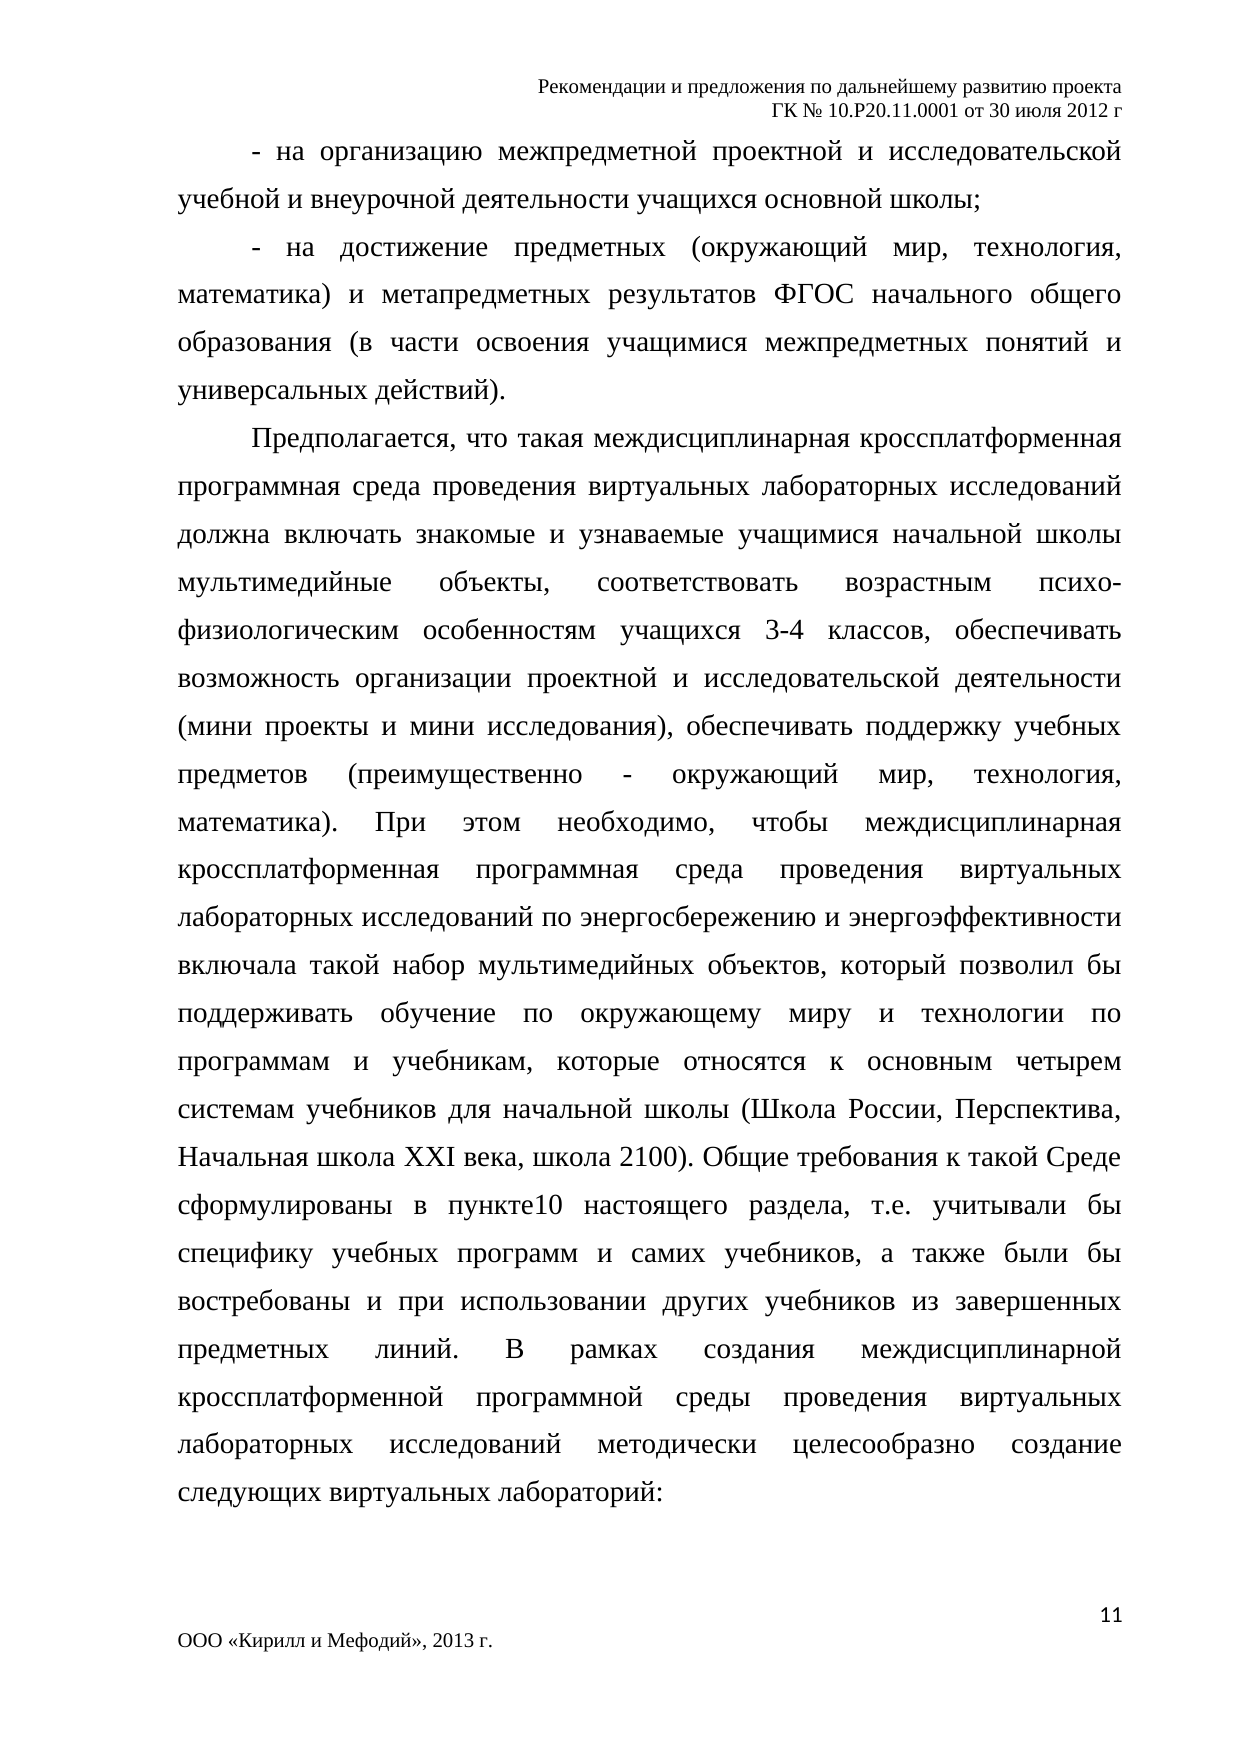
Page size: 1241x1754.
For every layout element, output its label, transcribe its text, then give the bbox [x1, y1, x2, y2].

text - на достижение предметных (окружающий мир, технология, математика) и метапредметных результатов ФГОС начального общего образования (в части освоения учащимися межпредметных понятий и универсальных действий). [177, 218, 1122, 409]
text Предполагается, что такая междисциплинарная кроссплатформенная программная среда проведения виртуальных лабораторных исследований должна включать знакомые и узнаваемые учащимися начальной школы мультимедийные объекты, соответствовать возрастным психо-физиологическим особенностям учащихся 3-4 классов, обеспечивать возможность организации проектной и исследовательской деятельности (мини проекты и мини исследования), обеспечивать поддержку учебных предметов (преимущественно - окружающий мир, технология, математика). При этом необходимо, чтобы междисциплинарная кроссплатформенная программная среда проведения виртуальных лабораторных исследований по энергосбережению и энергоэффективности включала такой набор мультимедийных объектов, который позволил бы поддерживать обучение по окружающему миру и технологии по программам и учебникам, которые относятся к основным четырем системам учебников для начальной школы (Школа России, Перспектива, Начальная школа XXI века, школа 2100). Общие требования к такой Среде сформулированы в пункте10 настоящего раздела, т.е. учитывали бы специфику учебных программ и самих учебников, а также были бы востребованы и при использовании других учебников из завершенных предметных линий. В рамках создания междисциплинарной кроссплатформенной программной среды проведения виртуальных лабораторных исследований методически целесообразно создание следующих виртуальных лабораторий: [177, 409, 1122, 1511]
text - на организацию межпредметной проектной и исследовательской учебной и внеурочной деятельности учащихся основной школы; [177, 122, 1122, 218]
